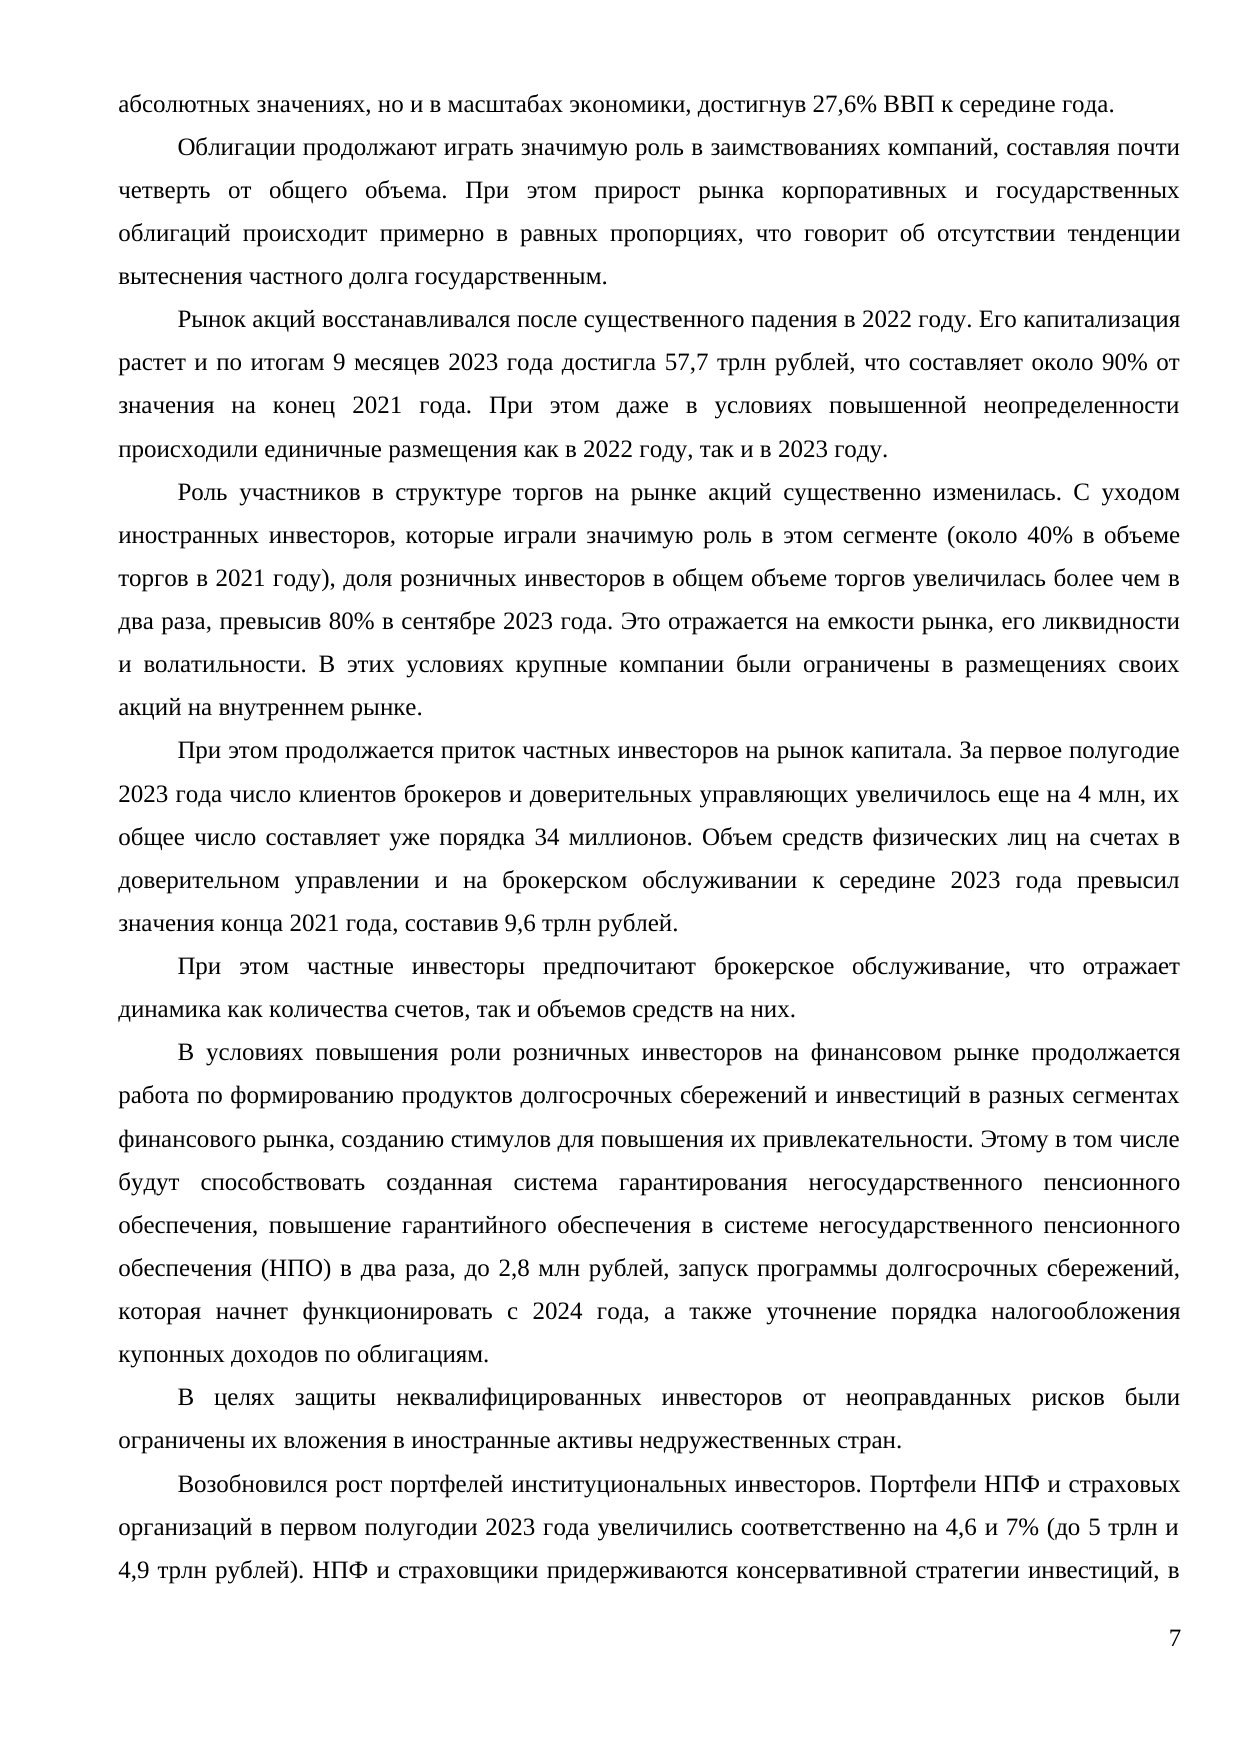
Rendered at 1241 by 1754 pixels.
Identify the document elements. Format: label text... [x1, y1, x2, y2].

text При этом продолжается приток частных инвесторов на рынок капитала. За первое полугодие 2023 года число клиентов брокеров и доверительных управляющих увеличилось еще на 4 млн, их общее число составляет уже порядка 34 миллионов. Объем средств физических лиц на счетах в доверительном управлении и на брокерском обслуживании к середине 2023 года превысил значения конца 2021 года, составив 9,6 трлн рублей. [118, 736, 1181, 937]
text Роль участников в структуре торгов на рынке акций существенно изменилась. С уходом иностранных инвесторов, которые играли значимую роль в этом сегменте (около 40% в объеме торгов в 2021 году), доля розничных инвесторов в общем объеме торгов увеличилась более чем в два раза, превысив 80% в сентябре 2023 года. Это отражается на емкости рынка, его ликвидности и волатильности. В этих условиях крупные компании были ограничены в размещениях своих акций на внутреннем рынке. [118, 477, 1181, 721]
text В условиях повышения роли розничных инвесторов на финансовом рынке продолжается работа по формированию продуктов долгосрочных сбережений и инвестиций в разных сегментах финансового рынка, созданию стимулов для повышения их привлекательности. Этому в том числе будут способствовать созданная система гарантирования негосударственного пенсионного обеспечения, повышение гарантийного обеспечения в системе негосударственного пенсионного обеспечения (НПО) в два раза, до 2,8 млн рублей, запуск программы долгосрочных сбережений, которая начнет функционировать с 2024 года, а также уточнение порядка налогообложения купонных доходов по облигациям. [118, 1037, 1181, 1368]
text В целях защиты неквалифицированных инвесторов от неоправданных рисков были ограничены их вложения в иностранные активы недружественных стран. [118, 1382, 1181, 1454]
text Облигации продолжают играть значимую роль в заимствованиях компаний, составляя почти четверть от общего объема. При этом прирост рынка корпоративных и государственных облигаций происходит примерно в равных пропорциях, что говорит об отсутствии тенденции вытеснения частного долга государственным. [118, 132, 1181, 290]
text Рынок акций восстанавливался после существенного падения в 2022 году. Его капитализация растет и по итогам 9 месяцев 2023 года достигла 57,7 трлн рублей, что составляет около 90% от значения на конец 2021 года. При этом даже в условиях повышенной неопределенности происходили единичные размещения как в 2022 году, так и в 2023 году. [118, 304, 1181, 462]
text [118, 1469, 1181, 1584]
text При этом частные инвесторы предпочитают брокерское обслуживание, что отражает динамика как количества счетов, так и объемов средств на них. [118, 951, 1181, 1023]
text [118, 89, 1181, 117]
